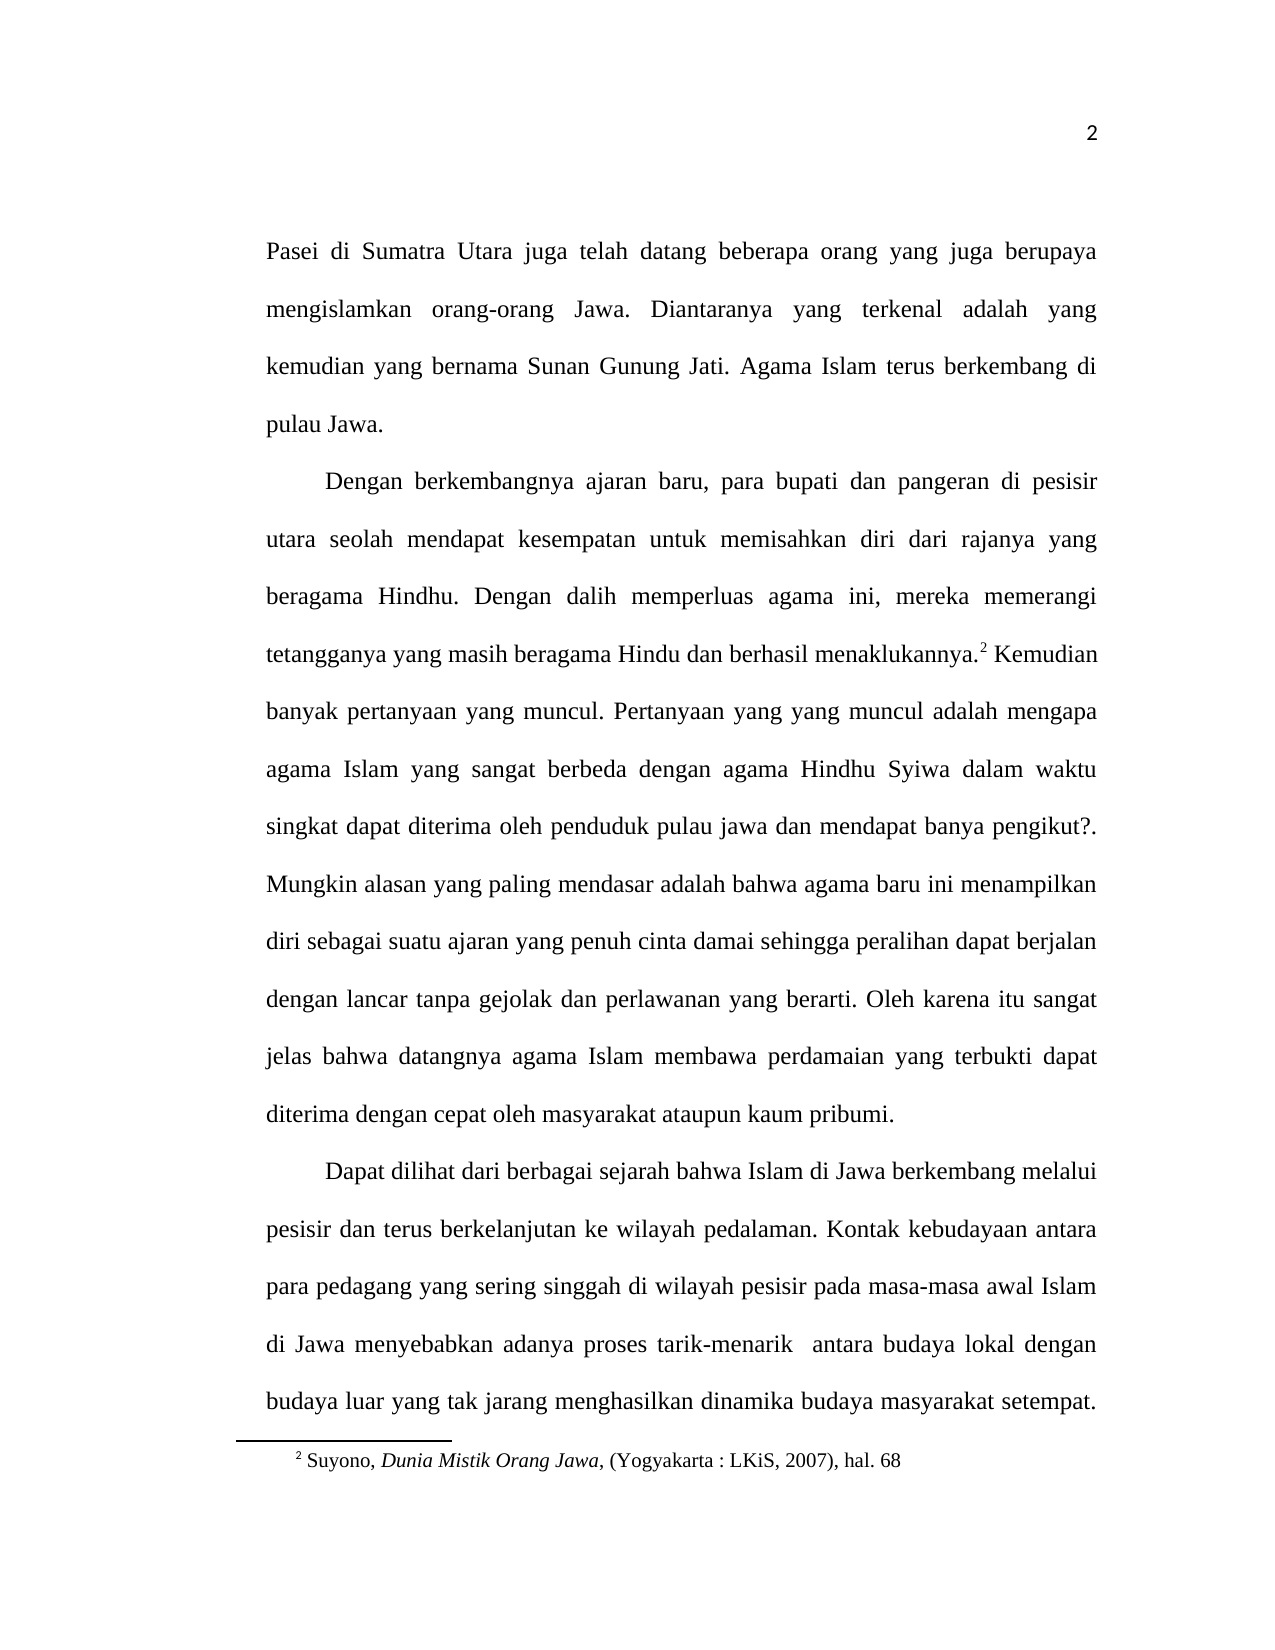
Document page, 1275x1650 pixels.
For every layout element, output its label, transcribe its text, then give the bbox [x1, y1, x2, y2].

list Dengan berkembangnya ajaran baru, para bupati dan pangeran di pesisir utara seolah mendapat kesempatan untuk memisahkan diri dari rajanya yang beragama Hindhu. Dengan dalih memperluas agama ini, mereka memerangi tetangganya yang masih beragama Hindu dan berhasil menaklukannya. Kemudian banyak pertanyaan yang muncul. Pertanyaan yang yang muncul adalah mengapa agama Islam yang sangat berbeda dengan agama Hindhu Syiwa dalam waktu singkat dapat diterima oleh penduduk pulau jawa dan mendapat banya pengikut?. Mungkin alasan yang paling mendasar adalah bahwa agama baru ini menampilkan diri sebagai suatu ajaran yang penuh cinta damai sehingga peralihan dapat berjalan dengan lancar tanpa gejolak dan perlawanan yang berarti. Oleh karena itu sangat jelas bahwa datangnya agama Islam membawa perdamaian yang terbukti dapat diterima dengan cepat oleh masyarakat ataupun kaum pribumi. [266, 466, 1098, 1127]
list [266, 236, 1098, 437]
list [266, 1156, 1098, 1415]
